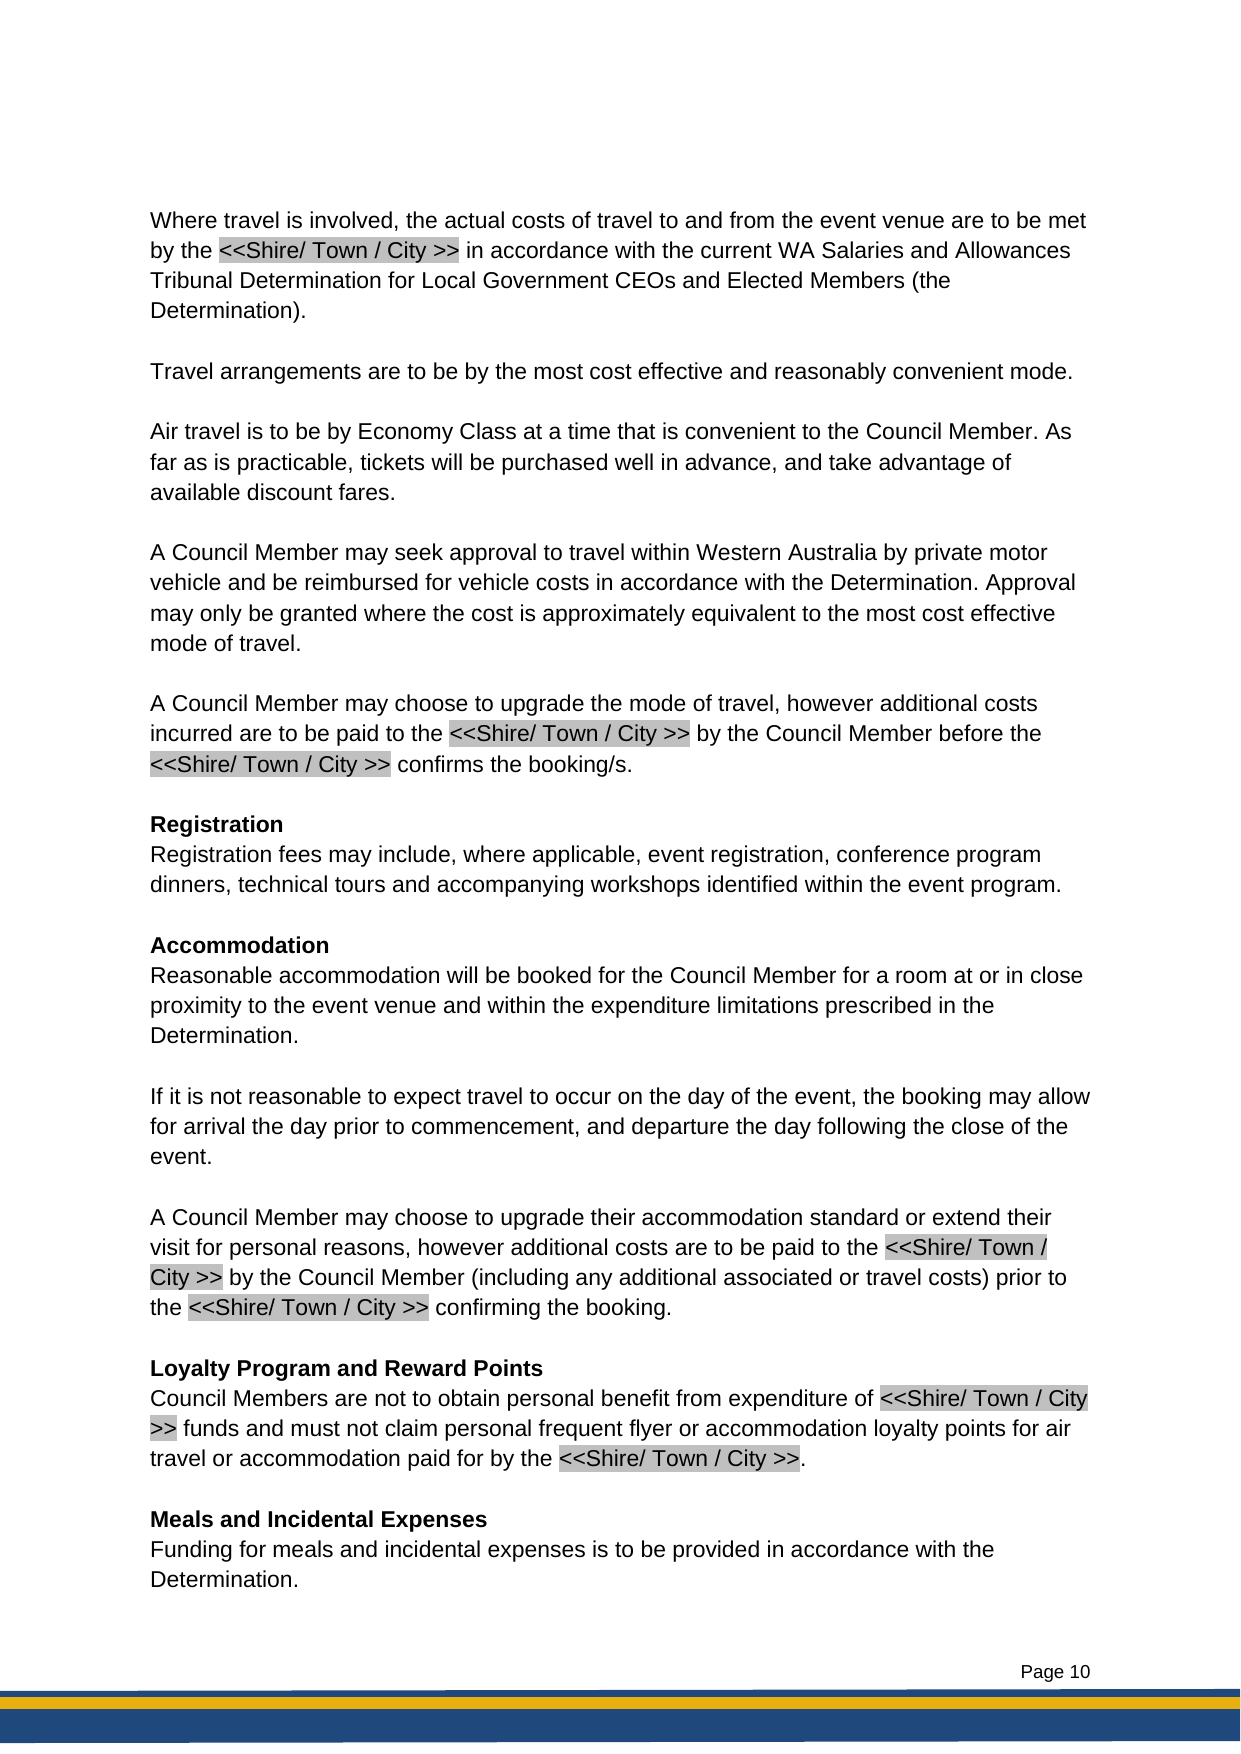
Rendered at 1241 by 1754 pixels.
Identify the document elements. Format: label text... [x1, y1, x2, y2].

text A Council Member may seek approval to travel within Western Australia by private motor vehicle and be reimbursed for vehicle costs in accordance with the Determination. Approval may only be granted where the cost is approximately equivalent to the most cost effective mode of travel. [150, 539, 1090, 656]
text Funding for meals and incidental expenses is to be provided in accordance with the Determination. [150, 1536, 1090, 1592]
text Registration fees may include, where applicable, event registration, conference program dinners, technical tours and accompanying workshops identified within the event program. [150, 841, 1090, 898]
text Loyalty Program and Reward Points [150, 1355, 1090, 1381]
text Meals and Incidental Expenses [150, 1506, 1090, 1532]
text Reasonable accommodation will be booked for the Council Member for a room at or in close proximity to the event venue and within the expenditure limitations prescribed in the Determination. [150, 962, 1090, 1049]
text Air travel is to be by Economy Class at a time that is convenient to the Council Member. As far as is practicable, tickets will be purchased well in advance, and take advantage of available discount fares. [150, 418, 1090, 505]
text Registration [150, 811, 1090, 837]
text A Council Member may choose to upgrade the mode of travel, however additional costs incurred are to be paid to the <<Shire/ Town / City >> by the Council Member before the <<Shire/ Town / City >> confirms the booking/s. [150, 690, 1090, 777]
text Accommodation [150, 932, 1090, 958]
text Council Members are not to obtain personal benefit from expenditure of <<Shire/ Town / City >> funds and must not claim personal frequent flyer or accommodation loyalty points for air travel or accommodation paid for by the <<Shire/ Town / City >>. [150, 1385, 1090, 1472]
text If it is not reasonable to expect travel to occur on the day of the event, the booking may allow for arrival the day prior to commencement, and departure the day following the close of the event. [150, 1083, 1090, 1169]
text Where travel is involved, the actual costs of travel to and from the event venue are to be met by the <<Shire/ Town / City >> in accordance with the current WA Salaries and Allowances Tribunal Determination for Local Government CEOs and Elected Members (the Determination). [150, 207, 1090, 324]
text Travel arrangements are to be by the most cost effective and reasonably convenient mode. [150, 358, 1090, 384]
text A Council Member may choose to upgrade their accommodation standard or extend their visit for personal reasons, however additional costs are to be paid to the <<Shire/ Town / City >> by the Council Member (including any additional associated or travel costs) prior to the <<Shire/ Town / City >> confirming the booking. [150, 1204, 1090, 1321]
